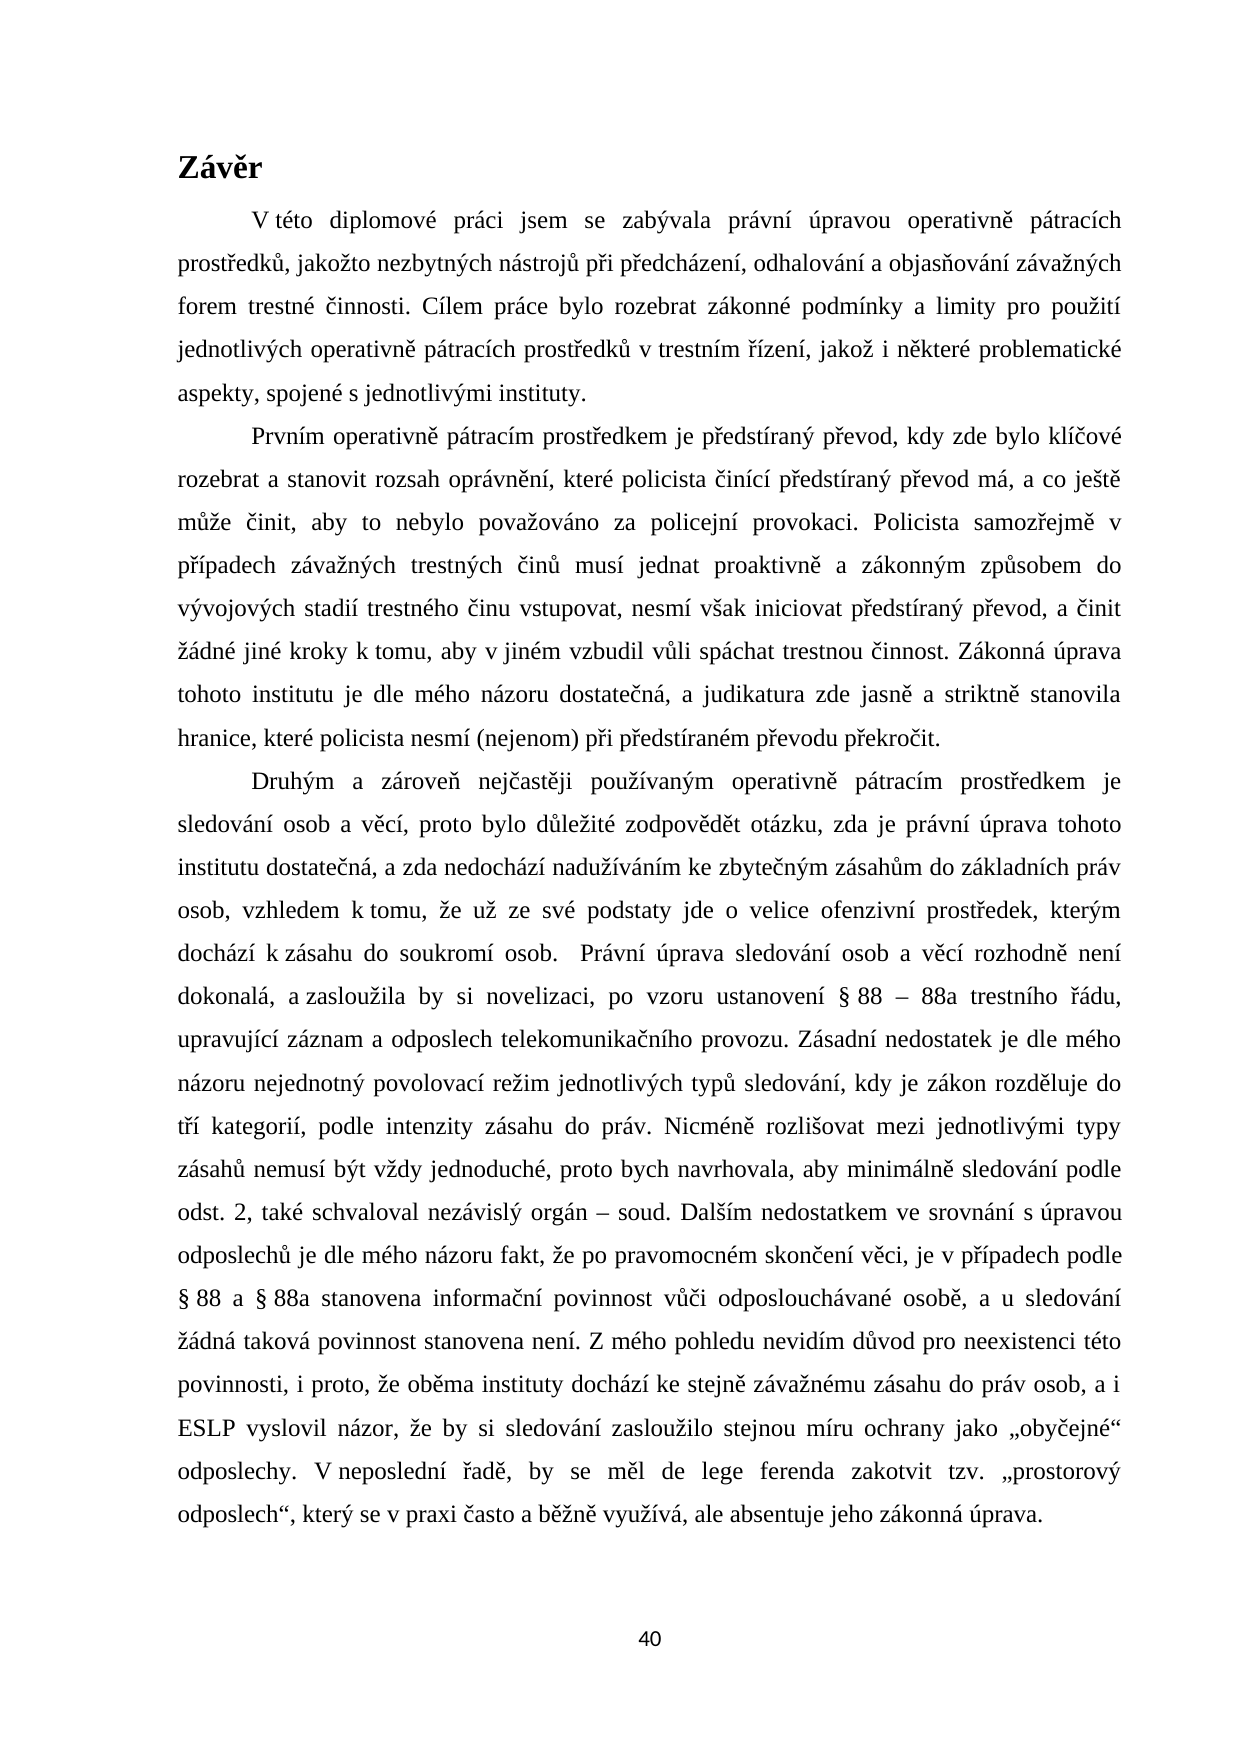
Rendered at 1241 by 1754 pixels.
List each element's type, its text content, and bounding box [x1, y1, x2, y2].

text Druhým a zároveň nejčastěji používaným operativně pátracím prostředkem je sledování osob a věcí, proto bylo důležité zodpovědět otázku, zda je právní úprava tohoto institutu dostatečná, a zda nedochází nadužíváním ke zbytečným zásahům do základních práv osob, vzhledem k tomu, že už ze své podstaty jde o velice ofenzivní prostředek, kterým dochází k zásahu do soukromí osob. Právní úprava sledování osob a věcí rozhodně není dokonalá, a zasloužila by si novelizaci, po vzoru ustanovení § 88 – 88a trestního řádu, upravující záznam a odposlech telekomunikačního provozu. Zásadní nedostatek je dle mého názoru nejednotný povolovací režim jednotlivých typů sledování, kdy je zákon rozděluje do tří kategorií, podle intenzity zásahu do práv. Nicméně rozlišovat mezi jednotlivými typy zásahů nemusí být vždy jednoduché, proto bych navrhovala, aby minimálně sledování podle odst. 2, také schvaloval nezávislý orgán – soud. Dalším nedostatkem ve srovnání s úpravou odposlechů je dle mého názoru fakt, že po pravomocném skončení věci, je v případech podle § 88 a § 88a stanovena informační povinnost vůči odposlouchávané osobě, a u sledování žádná taková povinnost stanovena není. Z mého pohledu nevidím důvod pro neexistenci této povinnosti, i proto, že oběma instituty dochází ke stejně závažnému zásahu do práv osob, a i ESLP vyslovil názor, že by si sledování zasloužilo stejnou míru ochrany jako „obyčejné“ odposlechy. V neposlední řadě, by se měl de lege ferenda zakotvit tzv. „prostorový odposlech“, který se v praxi často a běžně využívá, ale absentuje jeho zákonná úprava. [177, 766, 1122, 1528]
list Závěr [177, 148, 1122, 186]
text Prvním operativně pátracím prostředkem je předstíraný převod, kdy zde bylo klíčové rozebrat a stanovit rozsah oprávnění, které policista činící předstíraný převod má, a co ještě může činit, aby to nebylo považováno za policejní provokaci. Policista samozřejmě v případech závažných trestných činů musí jednat proaktivně a zákonným způsobem do vývojových stadií trestného činu vstupovat, nesmí však iniciovat předstíraný převod, a činit žádné jiné kroky k tomu, aby v jiném vzbudil vůli spáchat trestnou činnost. Zákonná úprava tohoto institutu je dle mého názoru dostatečná, a judikatura zde jasně a striktně stanovila hranice, které policista nesmí (nejenom) při předstíraném převodu překročit. [177, 421, 1122, 751]
text V této diplomové práci jsem se zabývala právní úpravou operativně pátracích prostředků, jakožto nezbytných nástrojů při předcházení, odhalování a objasňování závažných forem trestné činnosti. Cílem práce bylo rozebrat zákonné podmínky a limity pro použití jednotlivých operativně pátracích prostředků v trestním řízení, jakož i některé problematické aspekty, spojené s jednotlivými instituty. [177, 205, 1122, 406]
